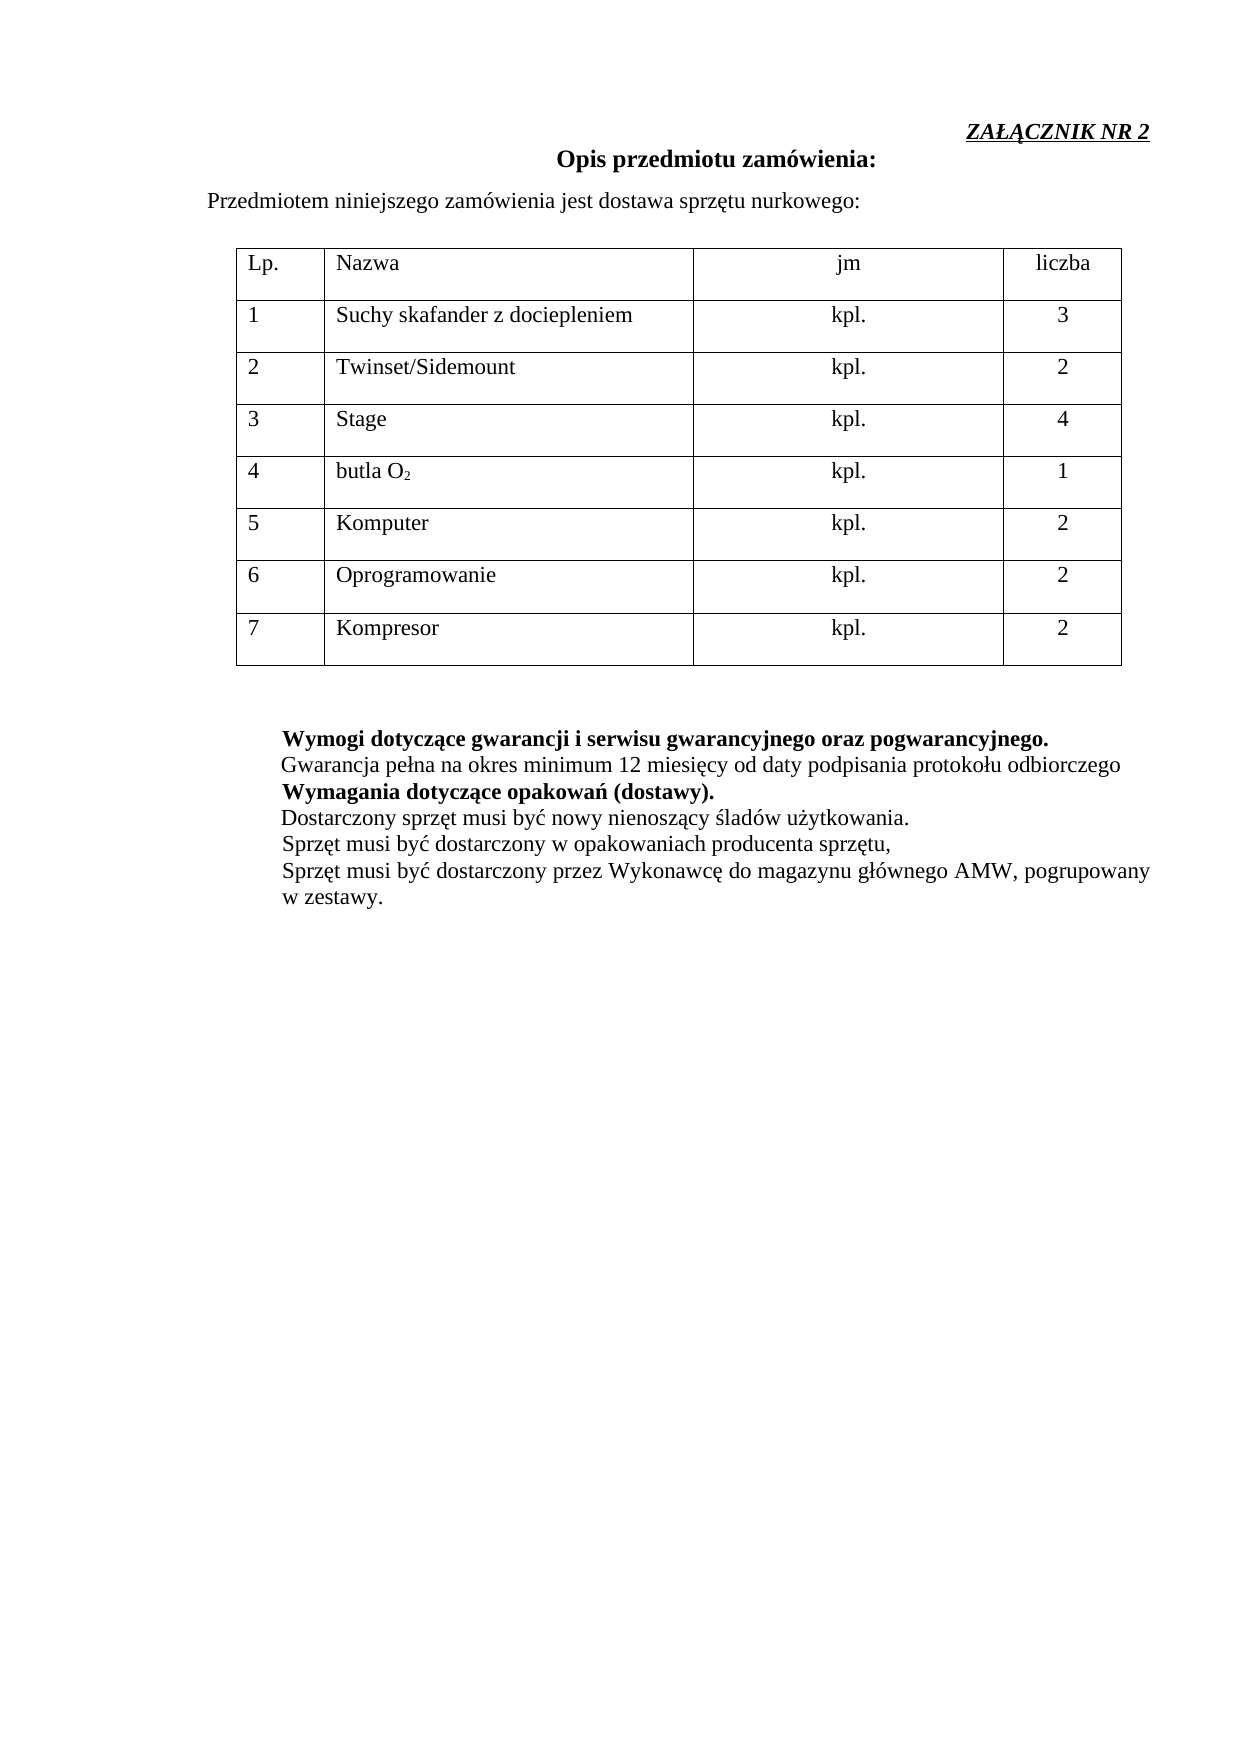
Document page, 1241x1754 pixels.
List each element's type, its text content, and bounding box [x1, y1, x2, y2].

table_cell kpl. [694, 301, 1003, 352]
text Gwarancja pełna na okres minimum 12 miesięcy od daty podpisania protokołu odbiorczego [207, 751, 1152, 778]
list Sprzęt musi być dostarczony przez Wykonawcę do magazynu głównego AMW, pogrupowany w zestawy. [282, 857, 1152, 909]
table_cell 6 [237, 561, 324, 612]
table_cell 4 [1004, 405, 1121, 456]
table_cell Twinset/Sidemount [325, 353, 693, 404]
list Wymogi dotyczące gwarancji i serwisu gwarancyjnego oraz pogwarancyjnego. [282, 725, 1152, 751]
list Przedmiotem niniejszego zamówienia jest dostawa sprzętu nurkowego: [207, 188, 1152, 214]
table_cell 2 [1004, 561, 1121, 612]
table_cell kpl. [694, 614, 1003, 664]
table_cell kpl. [694, 509, 1003, 560]
table_cell Oprogramowanie [325, 561, 693, 612]
table_cell Komputer [325, 509, 693, 560]
table_cell 3 [1004, 301, 1121, 352]
table_header jm [694, 249, 1003, 300]
table_cell 2 [1004, 353, 1121, 404]
table_cell kpl. [694, 457, 1003, 508]
table_cell 1 [237, 301, 324, 352]
text ZAŁĄCZNIK NR 2 [871, 118, 1152, 144]
table_cell Stage [325, 405, 693, 456]
text Dostarczony sprzęt musi być nowy nienoszący śladów użytkowania. [207, 804, 1152, 830]
table_cell 4 [237, 457, 324, 508]
table_cell 7 [237, 614, 324, 664]
table_header liczba [1004, 249, 1121, 300]
table_cell kpl. [694, 405, 1003, 456]
list Opis przedmiotu zamówienia: [282, 144, 1152, 173]
table_cell kpl. [694, 561, 1003, 612]
table_cell butla O2 [325, 457, 693, 508]
table_cell Kompresor [325, 614, 693, 664]
table_cell Suchy skafander z dociepleniem [325, 301, 693, 352]
table_header Lp. [237, 249, 324, 300]
table_cell 2 [1004, 614, 1121, 664]
table_cell 5 [237, 509, 324, 560]
table_cell 1 [1004, 457, 1121, 508]
table_cell 2 [237, 353, 324, 404]
table_header Nazwa [325, 249, 693, 300]
list Sprzęt musi być dostarczony w opakowaniach producenta sprzętu, [282, 830, 1152, 857]
table_cell 2 [1004, 509, 1121, 560]
table_cell 3 [237, 405, 324, 456]
table_cell kpl. [694, 353, 1003, 404]
list Wymagania dotyczące opakowań (dostawy). [282, 778, 1152, 804]
